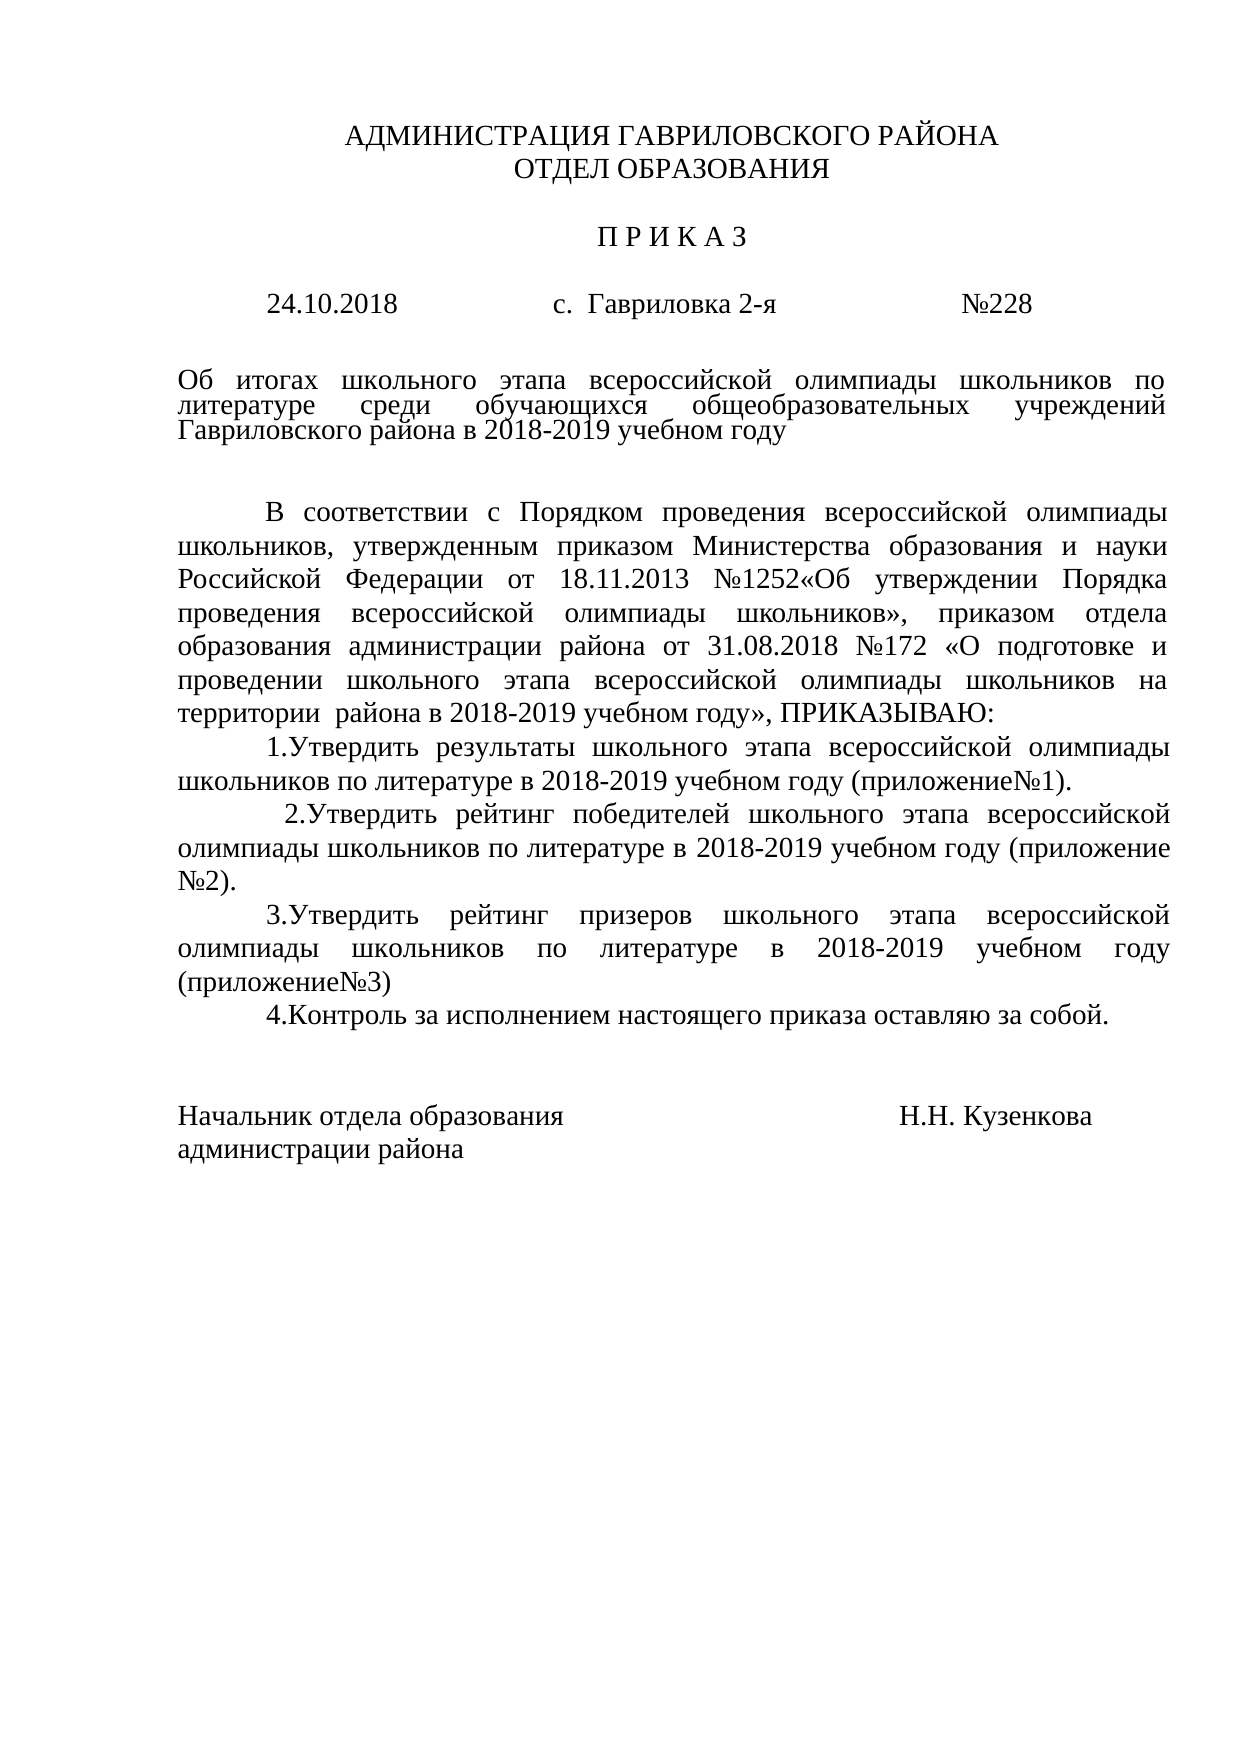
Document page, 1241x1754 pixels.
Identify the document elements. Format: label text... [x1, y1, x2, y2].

text 4.Контроль за исполнением настоящего приказа оставляю за собой. [177, 997, 1171, 1031]
text Начальник отдела образования Н.Н. Кузенкова [177, 1098, 1166, 1132]
text 3.Утвердить рейтинг призеров школьного этапа всероссийской олимпиады школьников по литературе в 2018-2019 учебном году (приложение№3) [177, 897, 1171, 997]
text Об итогах школьного этапа всероссийской олимпиады школьников по литературе среди обучающихся общеобразовательных учреждений Гавриловского района в 2018-2019 учебном году [177, 369, 1166, 444]
text АДМИНИСТРАЦИЯ ГАВРИЛОВСКОГО РАЙОНА [177, 118, 1166, 152]
text П Р И К А З [177, 219, 1166, 252]
text 1.Утвердить результаты школьного этапа всероссийской олимпиады школьников по литературе в 2018-2019 учебном году (приложение№1). [177, 729, 1171, 796]
text 2.Утвердить рейтинг победителей школьного этапа всероссийской олимпиады школьников по литературе в 2018-2019 учебном году (приложение №2). [177, 796, 1171, 897]
table_header 24.10.2018 [166, 286, 498, 319]
table_header с. Гавриловка 2-я [498, 286, 831, 319]
table_header №228 [831, 286, 1163, 319]
text В соответствии с Порядком проведения всероссийской олимпиады школьников, утвержденным приказом Министерства образования и науки Российской Федерации от 18.11.2013 №1252«Об утверждении Порядка проведения всероссийской олимпиады школьников», приказом отдела образования администрации района от 31.08.2018 №172 «О подготовке и проведении школьного этапа всероссийской олимпиады школьников на территории района в 2018-2019 учебном году», ПРИКАЗЫВАЮ: [177, 494, 1168, 729]
text ОТДЕЛ ОБРАЗОВАНИЯ [177, 152, 1166, 185]
text администрации района [177, 1132, 1166, 1165]
